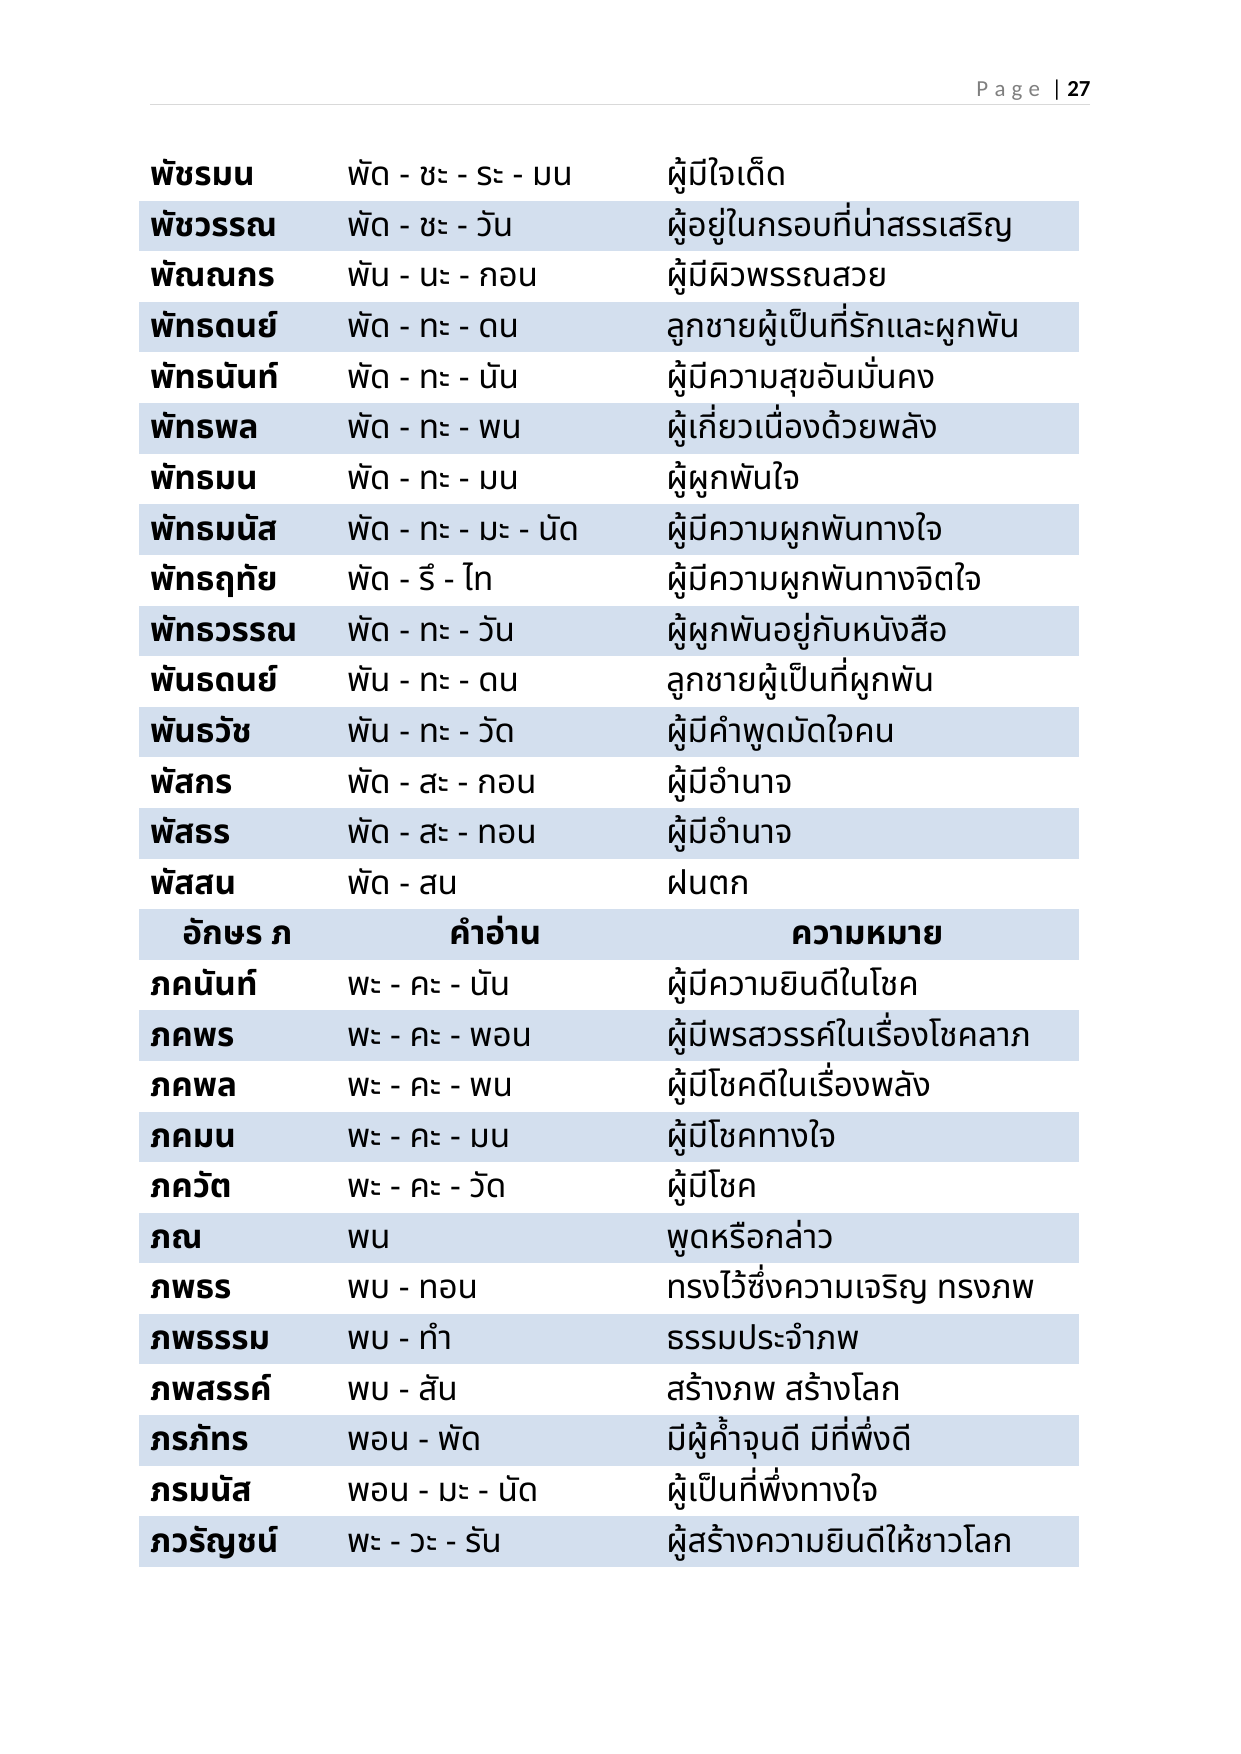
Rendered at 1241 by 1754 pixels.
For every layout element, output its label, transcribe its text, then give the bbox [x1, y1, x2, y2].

table_cell ผู้ผูกพันอยู่กับหนังสือ [655, 606, 1079, 656]
table_cell พะ - วะ - รัน [336, 1516, 655, 1567]
table_cell พัชวรรณ [139, 201, 336, 251]
table_cell ภคมน [139, 1112, 336, 1162]
table_cell พัสธร [139, 808, 336, 859]
table_cell ผู้มีคำพูดมัดใจคน [655, 707, 1079, 757]
table_cell ภพธรรม [139, 1314, 336, 1364]
table_cell พะ - คะ - นัน [336, 960, 655, 1010]
table_cell ผู้มีอำนาจ [655, 758, 1079, 808]
table_cell พัทธวรรณ [139, 606, 336, 656]
table_cell พัทธนันท์ [139, 353, 336, 403]
table_cell พัณณกร [139, 251, 336, 302]
table_cell พัทธดนย์ [139, 302, 336, 352]
table_cell ผู้มีผิวพรรณสวย [655, 251, 1079, 302]
table_cell ลูกชายผู้เป็นที่รักและผูกพัน [655, 302, 1079, 352]
table_cell พัด - ทะ - นัน [336, 353, 655, 403]
table_cell พะ - คะ - วัด [336, 1162, 655, 1213]
table_cell ความหมาย [655, 909, 1079, 960]
table_cell พบ - สัน [336, 1365, 655, 1415]
table_cell สร้างภพ สร้างโลก [655, 1365, 1079, 1415]
table_cell พัด - ทะ - ดน [336, 302, 655, 352]
table_cell พัด - ทะ - พน [336, 403, 655, 454]
table_cell อักษร ภ [139, 909, 336, 960]
table_cell พัทธพล [139, 403, 336, 454]
table_cell ผู้มีโชค [655, 1162, 1079, 1213]
table_cell พัด - สะ - กอน [336, 758, 655, 808]
table_cell พะ - คะ - พน [336, 1061, 655, 1112]
table_cell พัด - สะ - ทอน [336, 808, 655, 859]
table_cell พัด - ชะ - วัน [336, 201, 655, 251]
table_cell ผู้ผูกพันใจ [655, 454, 1079, 504]
table_cell ภควัต [139, 1162, 336, 1213]
table_cell พัน - ทะ - วัด [336, 707, 655, 757]
table_cell พัชรมน [139, 150, 336, 201]
table_cell ผู้เป็นที่พึ่งทางใจ [655, 1466, 1079, 1516]
table_cell ผู้อยู่ในกรอบที่น่าสรรเสริญ [655, 201, 1079, 251]
table_cell พัด - ทะ - มะ - นัด [336, 504, 655, 555]
table_cell ภณ [139, 1213, 336, 1263]
table_cell ผู้สร้างความยินดีให้ชาวโลก [655, 1516, 1079, 1567]
table_cell ผู้มีโชคดีในเรื่องพลัง [655, 1061, 1079, 1112]
table_cell ภรมนัส [139, 1466, 336, 1516]
table_cell พอน - มะ - นัด [336, 1466, 655, 1516]
table_cell พัทธฤทัย [139, 555, 336, 606]
table_cell พัด - รึ - ไท [336, 555, 655, 606]
table_cell ภคพล [139, 1061, 336, 1112]
table_cell ผู้มีโชคทางใจ [655, 1112, 1079, 1162]
table_cell ภรภัทร [139, 1415, 336, 1466]
table_cell พน [336, 1213, 655, 1263]
table_cell พบ - ทำ [336, 1314, 655, 1364]
table_cell ผู้เกี่ยวเนื่องด้วยพลัง [655, 403, 1079, 454]
table_cell ภคนันท์ [139, 960, 336, 1010]
table_cell ภพสรรค์ [139, 1365, 336, 1415]
table_cell มีผู้ค้ำจุนดี มีที่พึ่งดี [655, 1415, 1079, 1466]
table_cell ผู้มีอำนาจ [655, 808, 1079, 859]
table_cell พบ - ทอน [336, 1263, 655, 1314]
table_cell ผู้มีความยินดีในโชค [655, 960, 1079, 1010]
table_cell ผู้มีใจเด็ด [655, 150, 1079, 201]
table_cell พัด - ทะ - วัน [336, 606, 655, 656]
table_cell ผู้มีความผูกพันทางใจ [655, 504, 1079, 555]
table_cell ผู้มีความผูกพันทางจิตใจ [655, 555, 1079, 606]
table_cell พันธวัช [139, 707, 336, 757]
table_cell พูดหรือกล่าว [655, 1213, 1079, 1263]
table_cell พัสกร [139, 758, 336, 808]
table_cell ผู้มีพรสวรรค์ในเรื่องโชคลาภ [655, 1010, 1079, 1061]
table_cell พัน - ทะ - ดน [336, 656, 655, 707]
table_cell พัสสน [139, 859, 336, 909]
table_cell พัทธมนัส [139, 504, 336, 555]
table_cell พอน - พัด [336, 1415, 655, 1466]
table_cell ภพธร [139, 1263, 336, 1314]
table_cell พัด - สน [336, 859, 655, 909]
table_cell ภคพร [139, 1010, 336, 1061]
table_cell พัด - ชะ - ระ - มน [336, 150, 655, 201]
table_cell ทรงไว้ซึ่งความเจริญ ทรงภพ [655, 1263, 1079, 1314]
table_cell ลูกชายผู้เป็นที่ผูกพัน [655, 656, 1079, 707]
table_cell พะ - คะ - พอน [336, 1010, 655, 1061]
table_cell พัด - ทะ - มน [336, 454, 655, 504]
table_cell ผู้มีความสุขอันมั่นคง [655, 353, 1079, 403]
table_cell ธรรมประจำภพ [655, 1314, 1079, 1364]
table_cell ฝนตก [655, 859, 1079, 909]
table_cell พัทธมน [139, 454, 336, 504]
table_cell ภวรัญชน์ [139, 1516, 336, 1567]
table_cell พัน - นะ - กอน [336, 251, 655, 302]
table_cell คำอ่าน [336, 909, 655, 960]
table_cell พันธดนย์ [139, 656, 336, 707]
table_cell พะ - คะ - มน [336, 1112, 655, 1162]
